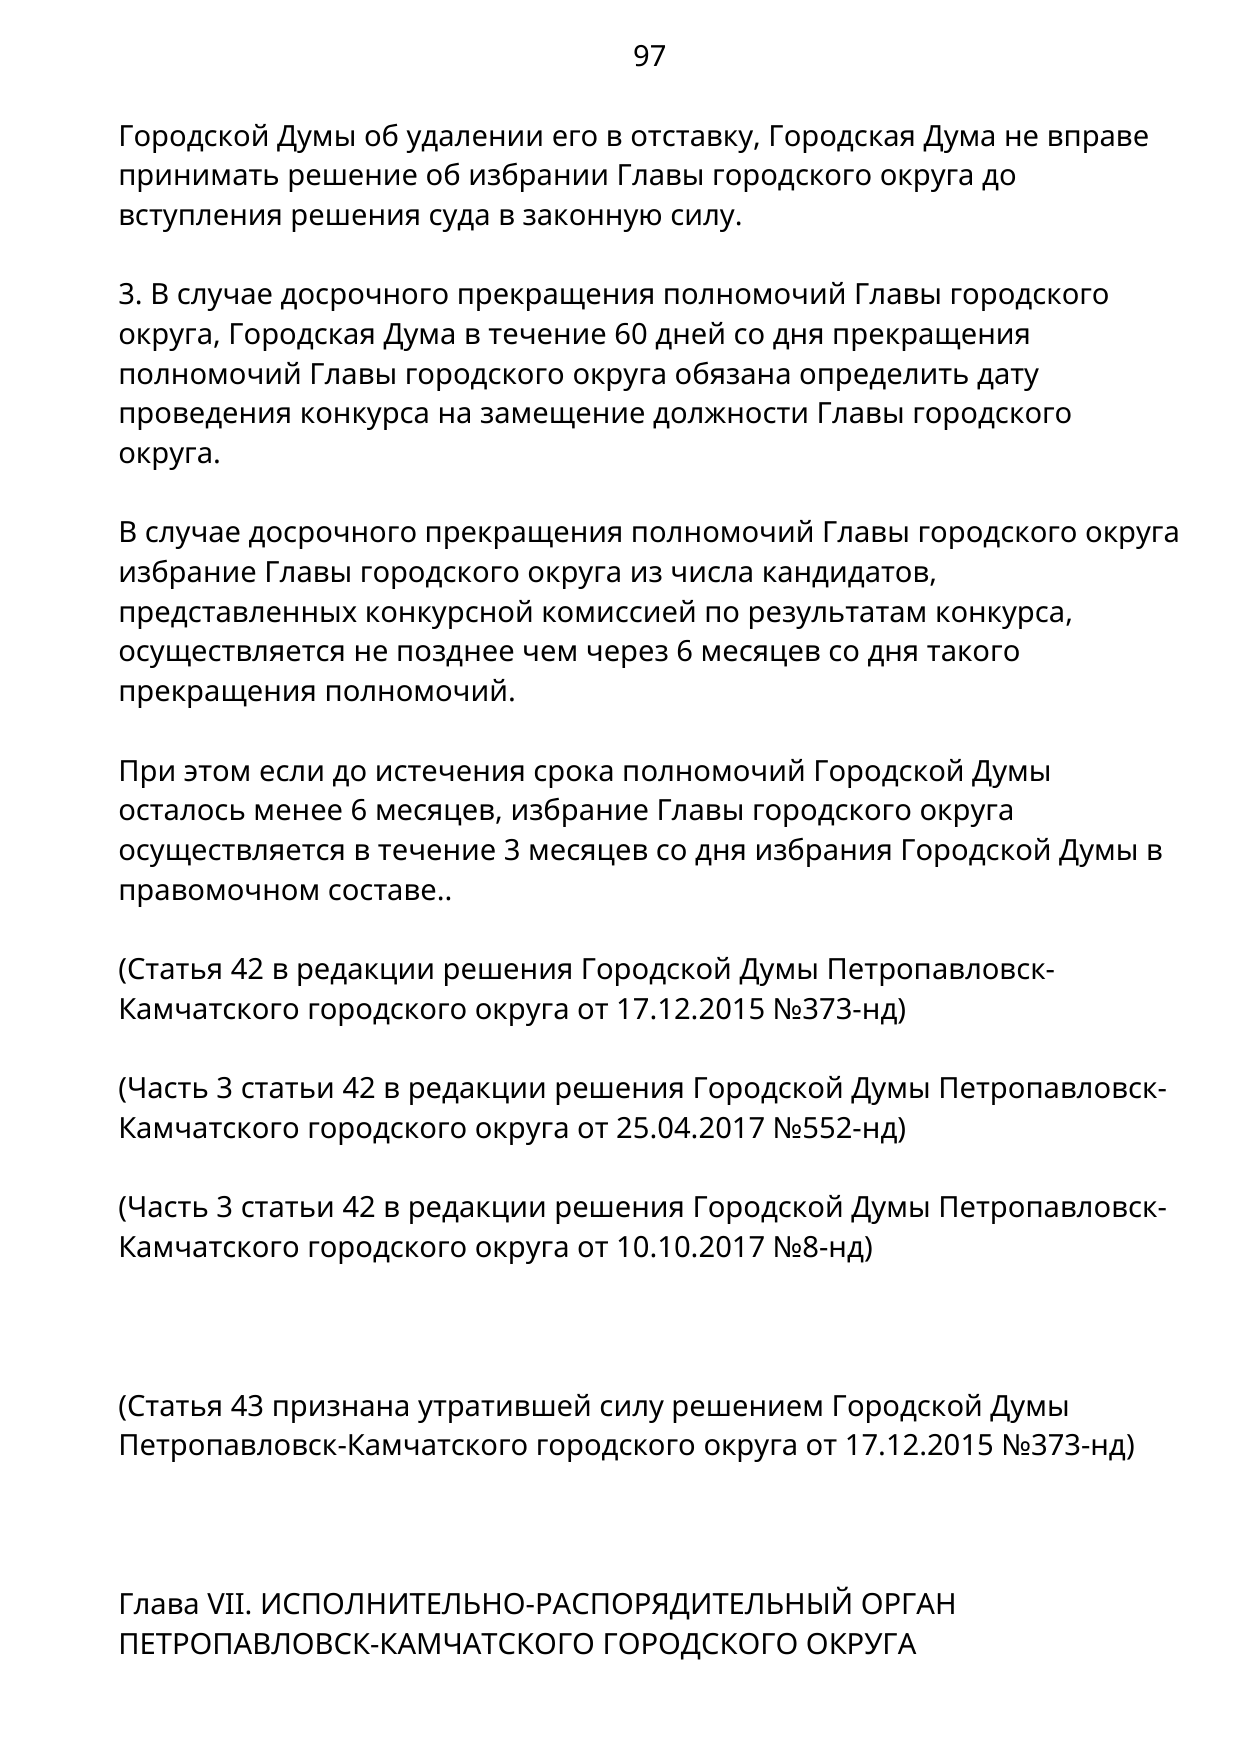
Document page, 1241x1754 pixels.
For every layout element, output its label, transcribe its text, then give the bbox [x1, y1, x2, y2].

text (Часть 3 статьи 42 в редакции решения Городской Думы Петропавловск-Камчатского городского округа от 10.10.2017 №8-нд) [118, 1186, 1181, 1266]
text В случае досрочного прекращения полномочий Главы городского округа избрание Главы городского округа из числа кандидатов, представленных конкурсной комиссией по результатам конкурса, осуществляется не позднее чем через 6 месяцев со дня такого прекращения полномочий. [118, 512, 1181, 710]
text 3. В случае досрочного прекращения полномочий Главы городского округа, Городская Дума в течение 60 дней со дня прекращения полномочий Главы городского округа обязана определить дату проведения конкурса на замещение должности Главы городского округа. [118, 273, 1181, 472]
text Глава VII. ИСПОЛНИТЕЛЬНО-РАСПОРЯДИТЕЛЬНЫЙ ОРГАН ПЕТРОПАВЛОВСК-КАМЧАТСКОГО ГОРОДСКОГО ОКРУГА [118, 1583, 1181, 1663]
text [118, 115, 1181, 234]
text (Статья 42 в редакции решения Городской Думы Петропавловск-Камчатского городского округа от 17.12.2015 №373-нд) [118, 948, 1181, 1028]
text (Статья 43 признана утратившей силу решением Городской Думы Петропавловск-Камчатского городского округа от 17.12.2015 №373-нд) [118, 1385, 1181, 1464]
text (Часть 3 статьи 42 в редакции решения Городской Думы Петропавловск-Камчатского городского округа от 25.04.2017 №552-нд) [118, 1067, 1181, 1147]
text При этом если до истечения срока полномочий Городской Думы осталось менее 6 месяцев, избрание Главы городского округа осуществляется в течение 3 месяцев со дня избрания Городской Думы в правомочном составе.. [118, 750, 1181, 908]
